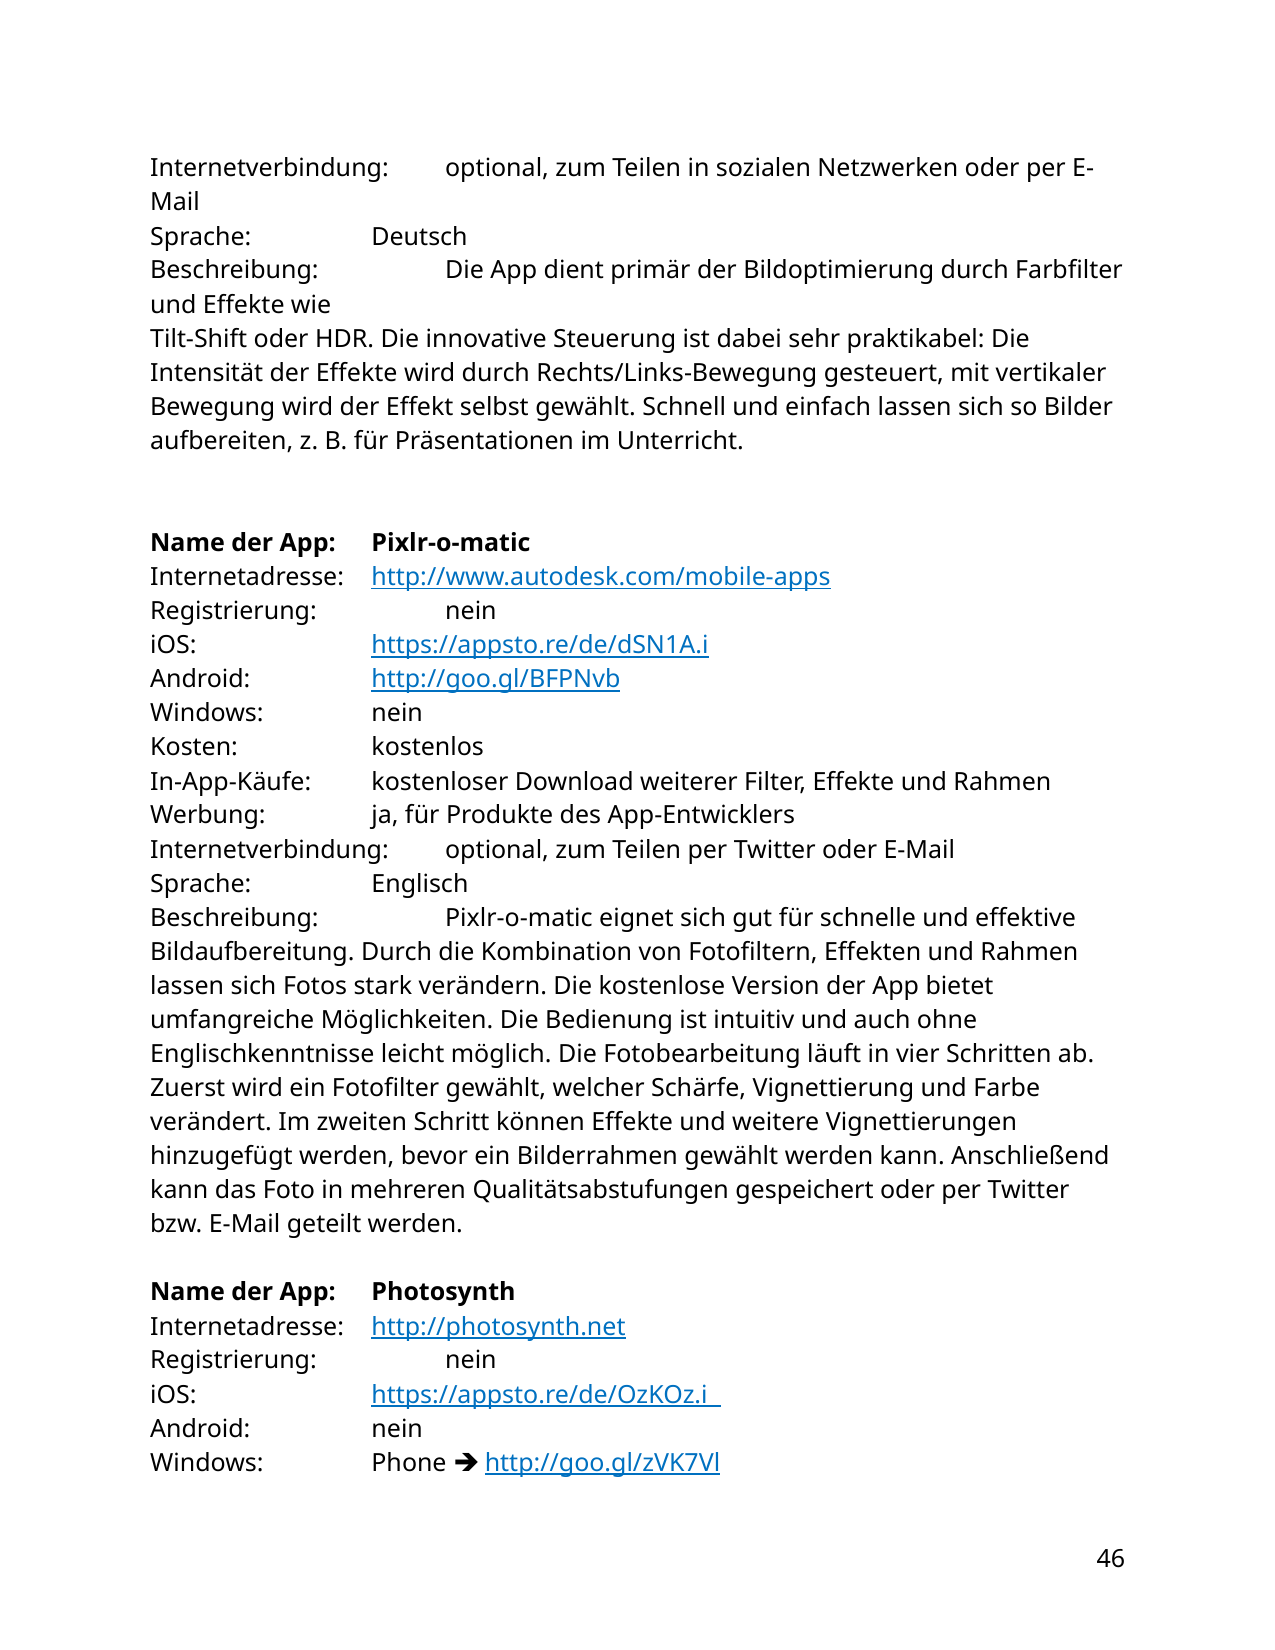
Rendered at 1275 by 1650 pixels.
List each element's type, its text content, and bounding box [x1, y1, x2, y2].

text Android: http://goo.gl/BFPNvb [150, 661, 1125, 695]
text Windows: Phone http://goo.gl/zVK7Vl [150, 1444, 1125, 1478]
text Internetadresse: http://photosynth.net [150, 1308, 1125, 1342]
text Registrierung: nein [150, 1342, 1125, 1376]
text Name der App: Pixlr-o-matic [150, 525, 1125, 559]
text Internetadresse: http://www.autodesk.com/mobile-apps [150, 559, 1125, 593]
text Internetverbindung: optional, zum Teilen per Twitter oder E-Mail [150, 831, 1125, 865]
text Windows: nein [150, 695, 1125, 729]
text Registrierung: nein [150, 593, 1125, 627]
text In-App-Käufe: kostenloser Download weiterer Filter, Effekte und Rahmen [150, 763, 1125, 797]
text Werbung: ja, für Produkte des App-Entwicklers [150, 797, 1125, 831]
text iOS: https://appsto.re/de/dSN1A.i [150, 627, 1125, 661]
text Beschreibung: Die App dient primär der Bildoptimierung durch Farbfilter und Effekte wie Tilt-Shift oder HDR. Die innovative Steuerung ist dabei sehr praktikabel: Die Intensität der Effekte wird durch Rechts/Links-Bewegung gesteuert, mit vertikaler Bewegung wird der Effekt selbst gewählt. Schnell und einfach lassen sich so Bilder aufbereiten, z. B. für Präsentationen im Unterricht. [150, 252, 1125, 457]
text Name der App: Photosynth [150, 1274, 1125, 1308]
text Sprache: Englisch [150, 865, 1125, 899]
text Kosten: kostenlos [150, 729, 1125, 763]
text Beschreibung: Pixlr-o-matic eignet sich gut für schnelle und effektive Bildaufbereitung. Durch die Kombination von Fotofiltern, Effekten und Rahmen lassen sich Fotos stark verändern. Die kostenlose Version der App bietet umfangreiche Möglichkeiten. Die Bedienung ist intuitiv und auch ohne Englischkenntnisse leicht möglich. Die Fotobearbeitung läuft in vier Schritten ab. Zuerst wird ein Fotofilter gewählt, welcher Schärfe, Vignettierung und Farbe verändert. Im zweiten Schritt können Effekte und weitere Vignettierungen hinzugefügt werden, bevor ein Bilderrahmen gewählt werden kann. Anschließend kann das Foto in mehreren Qualitätsabstufungen gespeichert oder per Twitter bzw. E-Mail geteilt werden. [150, 899, 1125, 1240]
text Sprache: Deutsch [150, 218, 1125, 252]
text Android: nein [150, 1410, 1125, 1444]
text Internetverbindung: optional, zum Teilen in sozialen Netzwerken oder per E-Mail [150, 150, 1125, 218]
text iOS: https://appsto.re/de/OzKOz.i [150, 1376, 1125, 1410]
